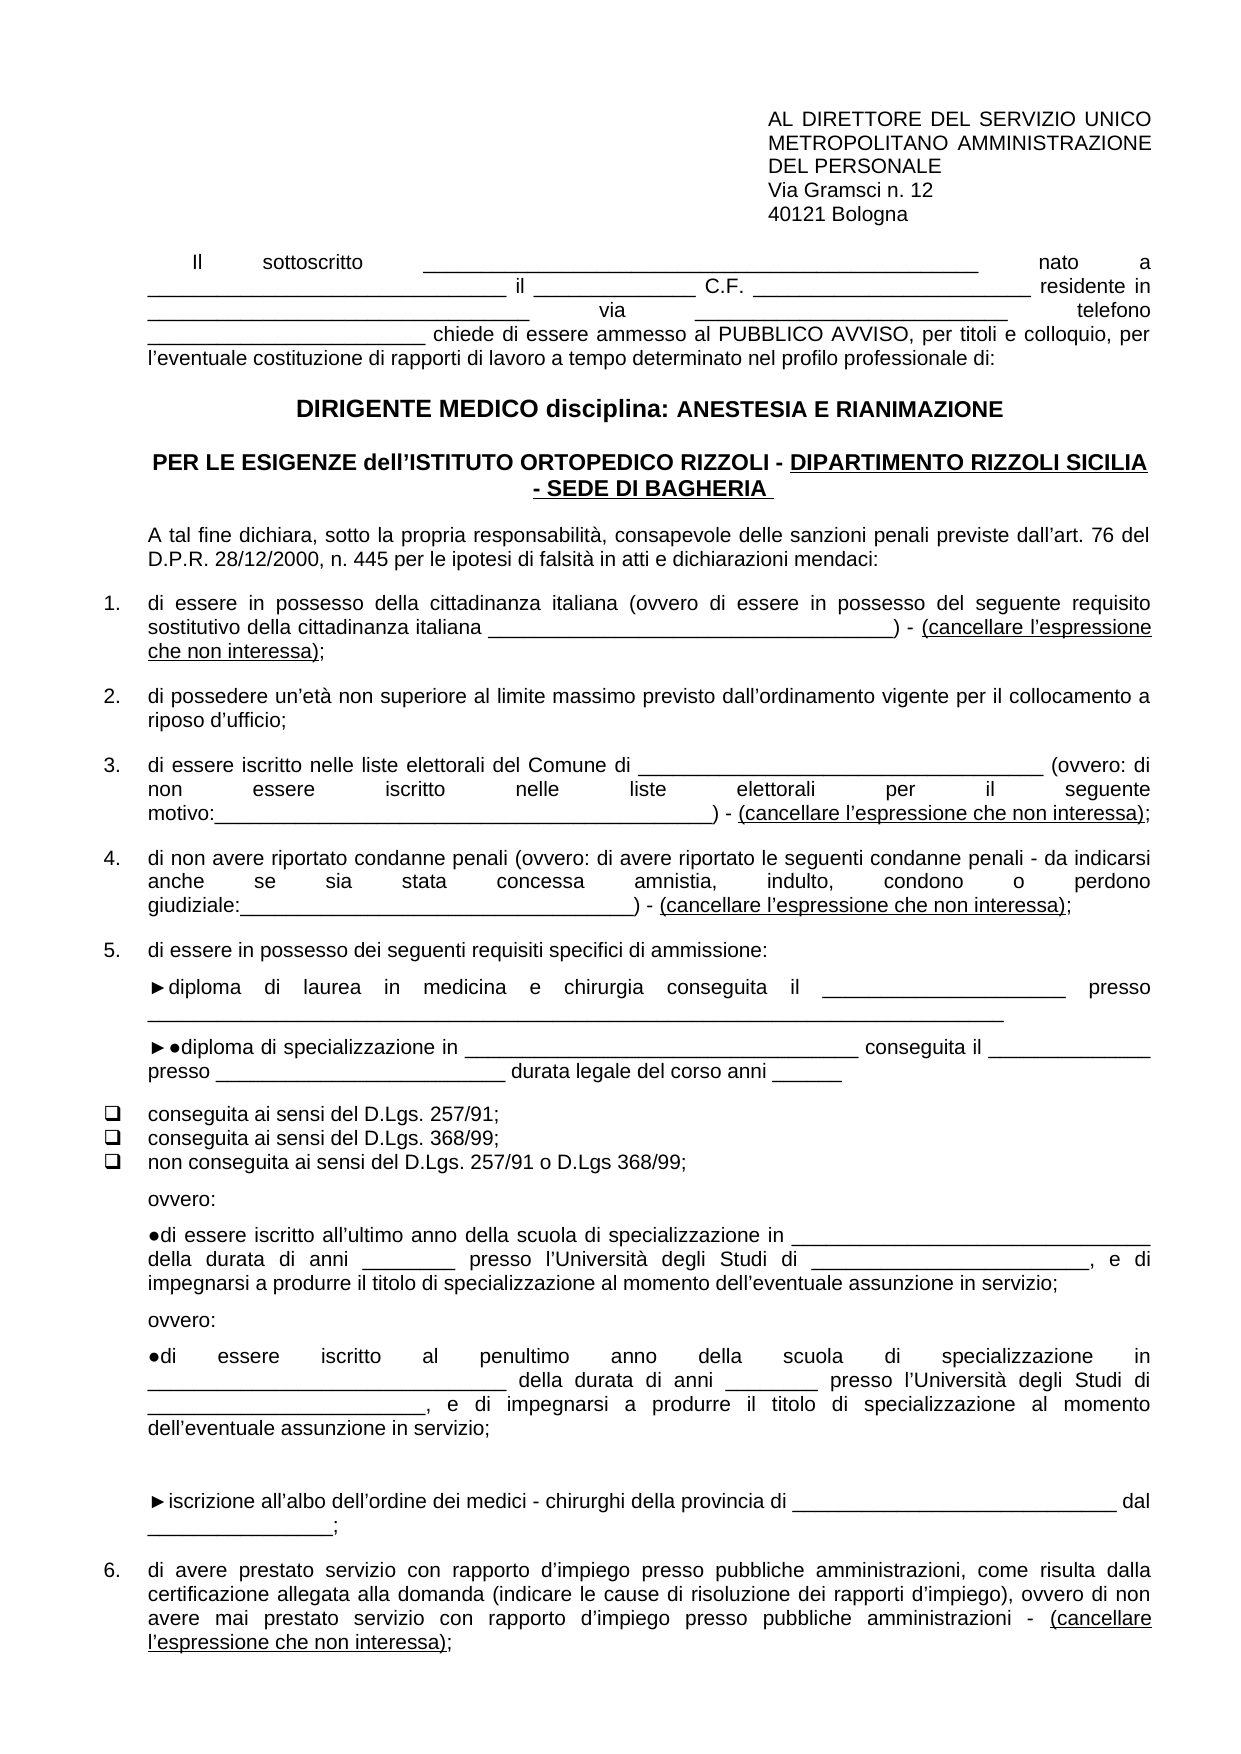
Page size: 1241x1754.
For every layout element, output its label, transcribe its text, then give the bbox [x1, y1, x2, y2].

list ►diploma di laurea in medicina e chirurgia conseguita il _____________________ presso __________________________________________________________________________ [148, 974, 1152, 1022]
list conseguita ai sensi del D.Lgs. 257/91; [103, 1102, 1152, 1126]
list di essere iscritto nelle liste elettorali del Comune di ___________________________________ (ovvero: di non essere iscritto nelle liste elettorali per il seguente motivo:___________________________________________) - (cancellare l’espressione che non interessa); [103, 753, 1152, 824]
text AL DIRETTORE DEL SERVIZIO UNICO METROPOLITANO AMMINISTRAZIONE DEL PERSONALE [768, 106, 1152, 178]
text 40121 Bologna [768, 202, 1152, 226]
text DIRIGENTE MEDICO disciplina: ANESTESIA E RIANIMAZIONE [148, 394, 1152, 423]
list ●di essere iscritto all’ultimo anno della scuola di specializzazione in _______________________________ della durata di anni ________ presso l’Università degli Studi di ________________________, e di impegnarsi a produrre il titolo di specializzazione al momento dell’eventuale assunzione in servizio; [148, 1223, 1152, 1295]
list di essere in possesso della cittadinanza italiana (ovvero di essere in possesso del seguente requisito sostitutivo della cittadinanza italiana ___________________________________) - (cancellare l’espressione che non interessa); [103, 591, 1152, 663]
list non conseguita ai sensi del D.Lgs. 257/91 o D.Lgs 368/99; [103, 1150, 1152, 1174]
text A tal fine dichiara, sotto la propria responsabilità, consapevole delle sanzioni penali previste dall’art. 76 del D.P.R. 28/12/2000, n. 445 per le ipotesi di falsità in atti e dichiarazioni mendaci: [148, 522, 1152, 570]
list di avere prestato servizio con rapporto d’impiego presso pubbliche amministrazioni, come risulta dalla certificazione allegata alla domanda (indicare le cause di risoluzione dei rapporti d’impiego), ovvero di non avere mai prestato servizio con rapporto d’impiego presso pubbliche amministrazioni - (cancellare l’espressione che non interessa); [103, 1558, 1152, 1653]
list ●di essere iscritto al penultimo anno della scuola di specializzazione in _______________________________ della durata di anni ________ presso l’Università degli Studi di ________________________, e di impegnarsi a produrre il titolo di specializzazione al momento dell’eventuale assunzione in servizio; [148, 1344, 1152, 1440]
text Via Gramsci n. 12 [768, 178, 1152, 202]
list di essere in possesso dei seguenti requisiti specifici di ammissione: [103, 938, 1152, 962]
list conseguita ai sensi del D.Lgs. 368/99; [103, 1126, 1152, 1150]
text PER LE ESIGENZE dell’ISTITUTO ORTOPEDICO RIZZOLI - DIPARTIMENTO RIZZOLI SICILIA - SEDE DI BAGHERIA [148, 449, 1152, 502]
list ►●diploma di specializzazione in __________________________________ conseguita il ______________ presso _________________________ durata legale del corso anni ______ [148, 1035, 1152, 1083]
text Il sottoscritto ________________________________________________ nato a _______________________________ il ______________ C.F. ________________________ residente in _________________________________ via ___________________________ telefono ________________________ chiede di essere ammesso al PUBBLICO AVVISO, per titoli e colloquio, per l’eventuale costituzione di rapporti di lavoro a tempo determinato nel profilo professionale di: [148, 250, 1152, 370]
list di possedere un’età non superiore al limite massimo previsto dall’ordinamento vigente per il collocamento a riposo d’ufficio; [103, 684, 1152, 732]
list di non avere riportato condanne penali (ovvero: di avere riportato le seguenti condanne penali - da indicarsi anche se sia stata concessa amnistia, indulto, condono o perdono giudiziale:__________________________________) - (cancellare l’espressione che non interessa); [103, 845, 1152, 917]
list ►iscrizione all’albo dell’ordine dei medici - chirurghi della provincia di ____________________________ dal ________________; [148, 1489, 1152, 1537]
list ovvero: [148, 1187, 1152, 1211]
list ovvero: [148, 1308, 1152, 1332]
